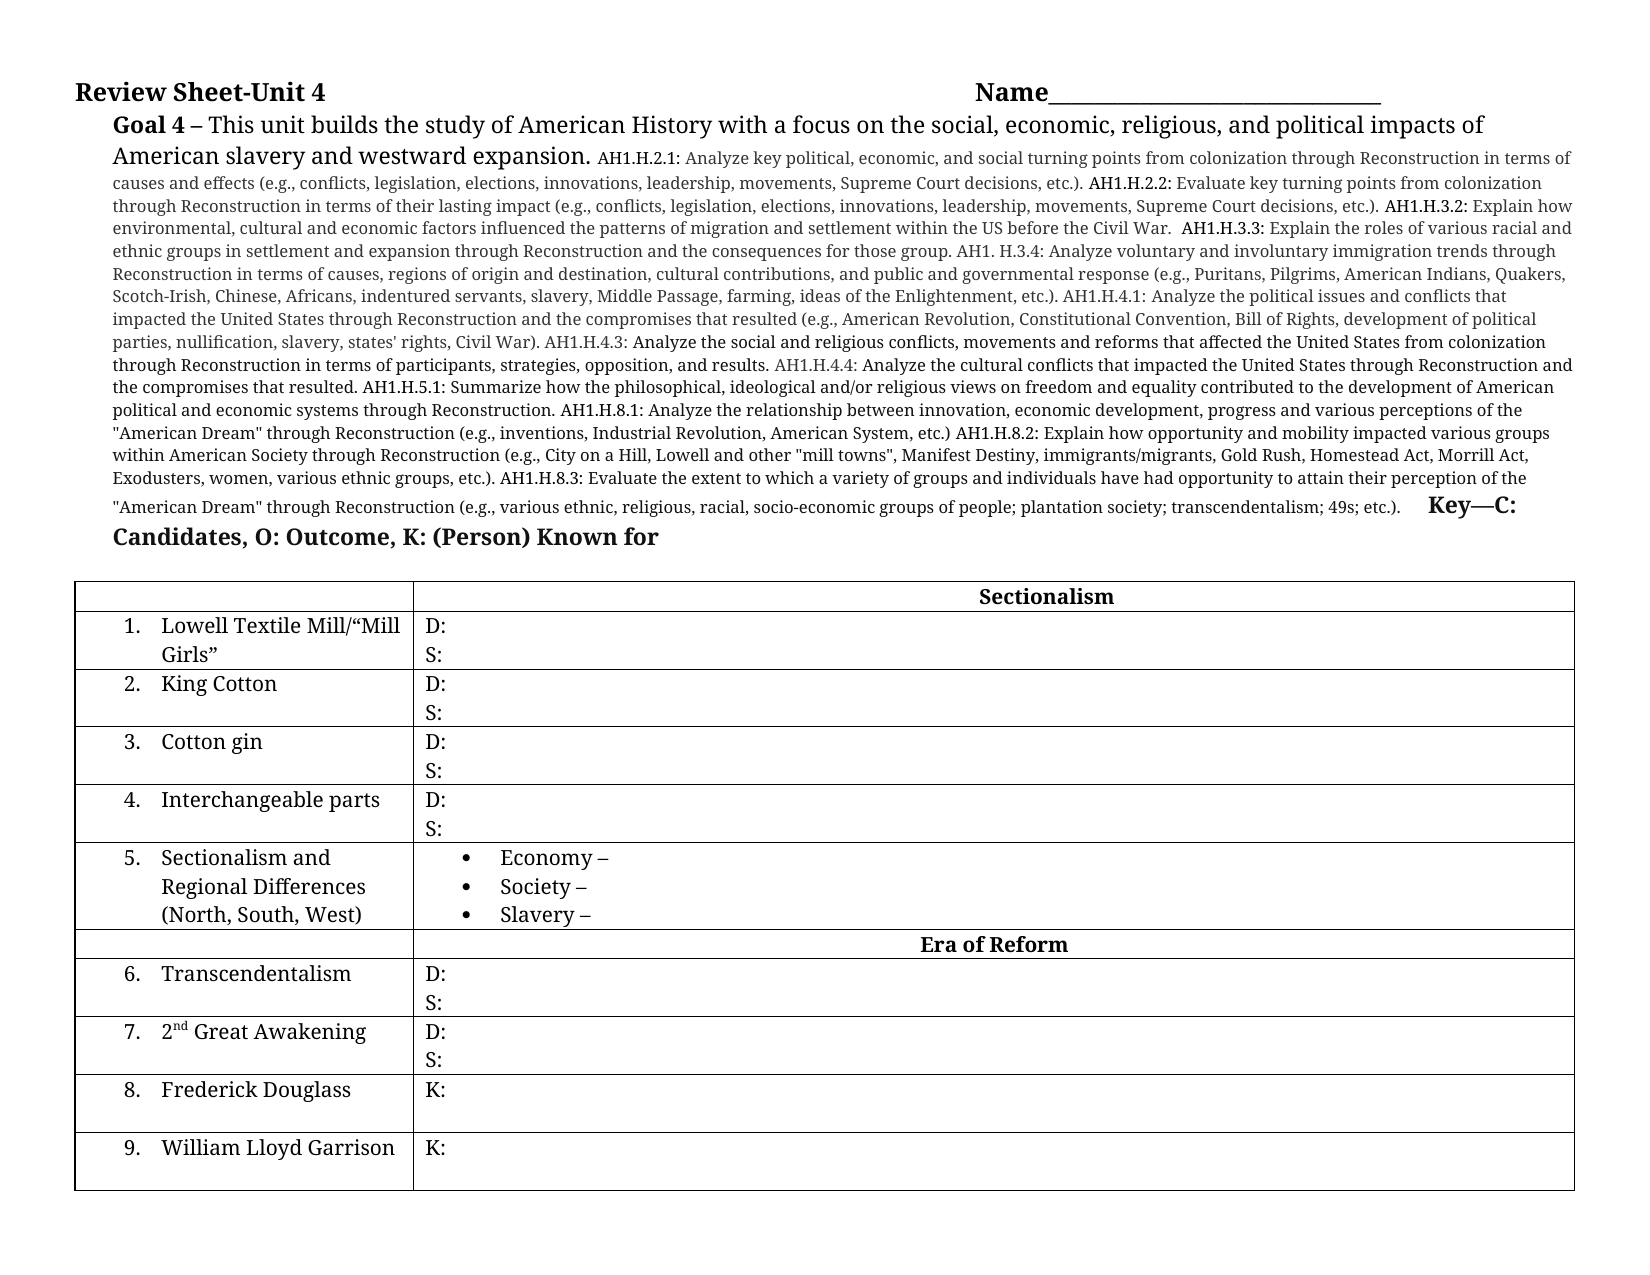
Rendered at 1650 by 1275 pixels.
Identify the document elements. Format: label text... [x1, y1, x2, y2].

table_cell Sectionalism and Regional Differences (North, South, West) [76, 843, 413, 929]
table_cell [76, 930, 413, 958]
text Goal 4 – This unit builds the study of American History with a focus on the social, economic, religious, and political impacts of American slavery and westward expansion. AH1.H.2.1: Analyze key political, economic, and social turning points from colonization through Reconstruction in terms of causes and effects (e.g., conflicts, legislation, elections, innovations, leadership, movements, Supreme Court decisions, etc.). AH1.H.2.2: Evaluate key turning points from colonization through Reconstruction in terms of their lasting impact (e.g., conflicts, legislation, elections, innovations, leadership, movements, Supreme Court decisions, etc.). AH1.H.3.2: Explain how environmental, cultural and economic factors influenced the patterns of migration and settlement within the US before the Civil War. AH1.H.3.3: Explain the roles of various racial and ethnic groups in settlement and expansion through Reconstruction and the consequences for those group. AH1. H.3.4: Analyze voluntary and involuntary immigration trends through Reconstruction in terms of causes, regions of origin and destination, cultural contributions, and public and governmental response (e.g., Puritans, Pilgrims, American Indians, Quakers, Scotch-Irish, Chinese, Africans, indentured servants, slavery, Middle Passage, farming, ideas of the Enlightenment, etc.). AH1.H.4.1: Analyze the political issues and conflicts that impacted the United States through Reconstruction and the compromises that resulted (e.g., American Revolution, Constitutional Convention, Bill of Rights, development of political parties, nullification, slavery, states' rights, Civil War). AH1.H.4.3: Analyze the social and religious conflicts, movements and reforms that affected the United States from colonization through Reconstruction in terms of participants, strategies, opposition, and results. AH1.H.4.4: Analyze the cultural conflicts that impacted the United States through Reconstruction and the compromises that resulted. AH1.H.5.1: Summarize how the philosophical, ideological and/or religious views on freedom and equality contributed to the development of American political and economic systems through Reconstruction. AH1.H.8.1: Analyze the relationship between innovation, economic development, progress and various perceptions of the "American Dream" through Reconstruction (e.g., inventions, Industrial Revolution, American System, etc.) AH1.H.8.2: Explain how opportunity and mobility impacted various groups within American Society through Reconstruction (e.g., City on a Hill, Lowell and other "mill towns", Manifest Destiny, immigrants/migrants, Gold Rush, Homestead Act, Morrill Act, Exodusters, women, various ethnic groups, etc.). AH1.H.8.3: Evaluate the extent to which a variety of groups and individuals have had opportunity to attain their perception of the "American Dream" through Reconstruction (e.g., various ethnic, religious, racial, socio-economic groups of people; plantation society; transcendentalism; 49s; etc.). Key—C: Candidates, O: Outcome, K: (Person) Known for [112, 109, 1575, 552]
table_cell D: S: [414, 785, 1574, 842]
table_cell D: S: [414, 612, 1574, 668]
table_cell D: S: [414, 959, 1574, 1016]
table_cell D: S: [414, 727, 1574, 784]
table_cell K: [414, 1133, 1574, 1190]
table_cell Interchangeable parts [76, 785, 413, 842]
table_cell Era of Reform [414, 930, 1574, 958]
table_cell Cotton gin [76, 727, 413, 784]
table_cell K: [414, 1075, 1574, 1132]
table_header Sectionalism [414, 582, 1574, 611]
table_cell D: S: [414, 1017, 1574, 1074]
table_cell Lowell Textile Mill/“Mill Girls” [76, 612, 413, 668]
table_cell D: S: [414, 670, 1574, 726]
table_cell William Lloyd Garrison [76, 1133, 413, 1190]
table_cell 2nd Great Awakening [76, 1017, 413, 1074]
table_cell King Cotton [76, 670, 413, 726]
table_cell Economy – Society – Slavery – [414, 843, 1574, 929]
table_cell Transcendentalism [76, 959, 413, 1016]
table_cell Frederick Douglass [76, 1075, 413, 1132]
table_header [76, 582, 413, 611]
